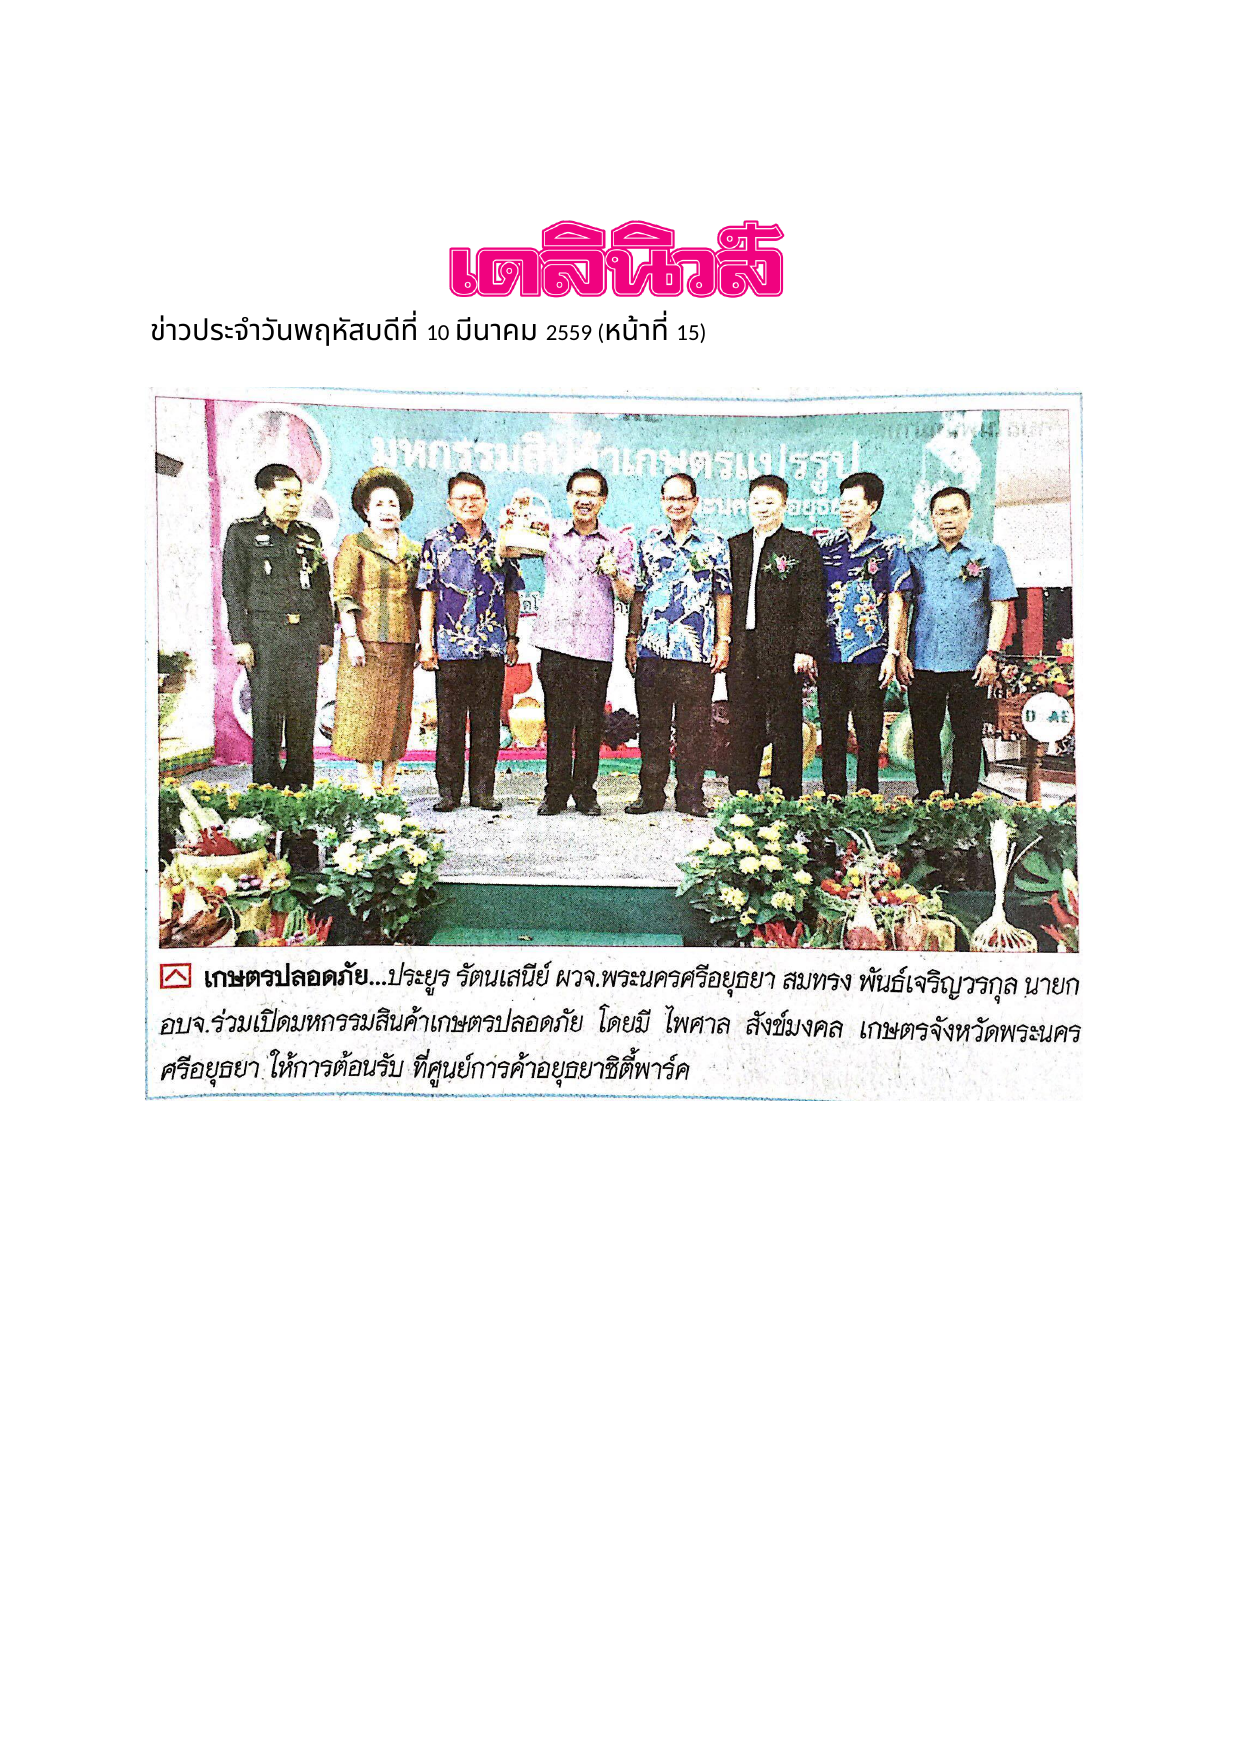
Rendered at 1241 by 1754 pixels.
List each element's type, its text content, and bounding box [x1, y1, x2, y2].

picture [447, 219, 785, 299]
picture [144, 387, 1084, 1101]
text ข่าวประจำวันพฤหัสบดีที่ 10 มีนาคม 2559 (หน้าที่ 15) [150, 309, 1090, 353]
